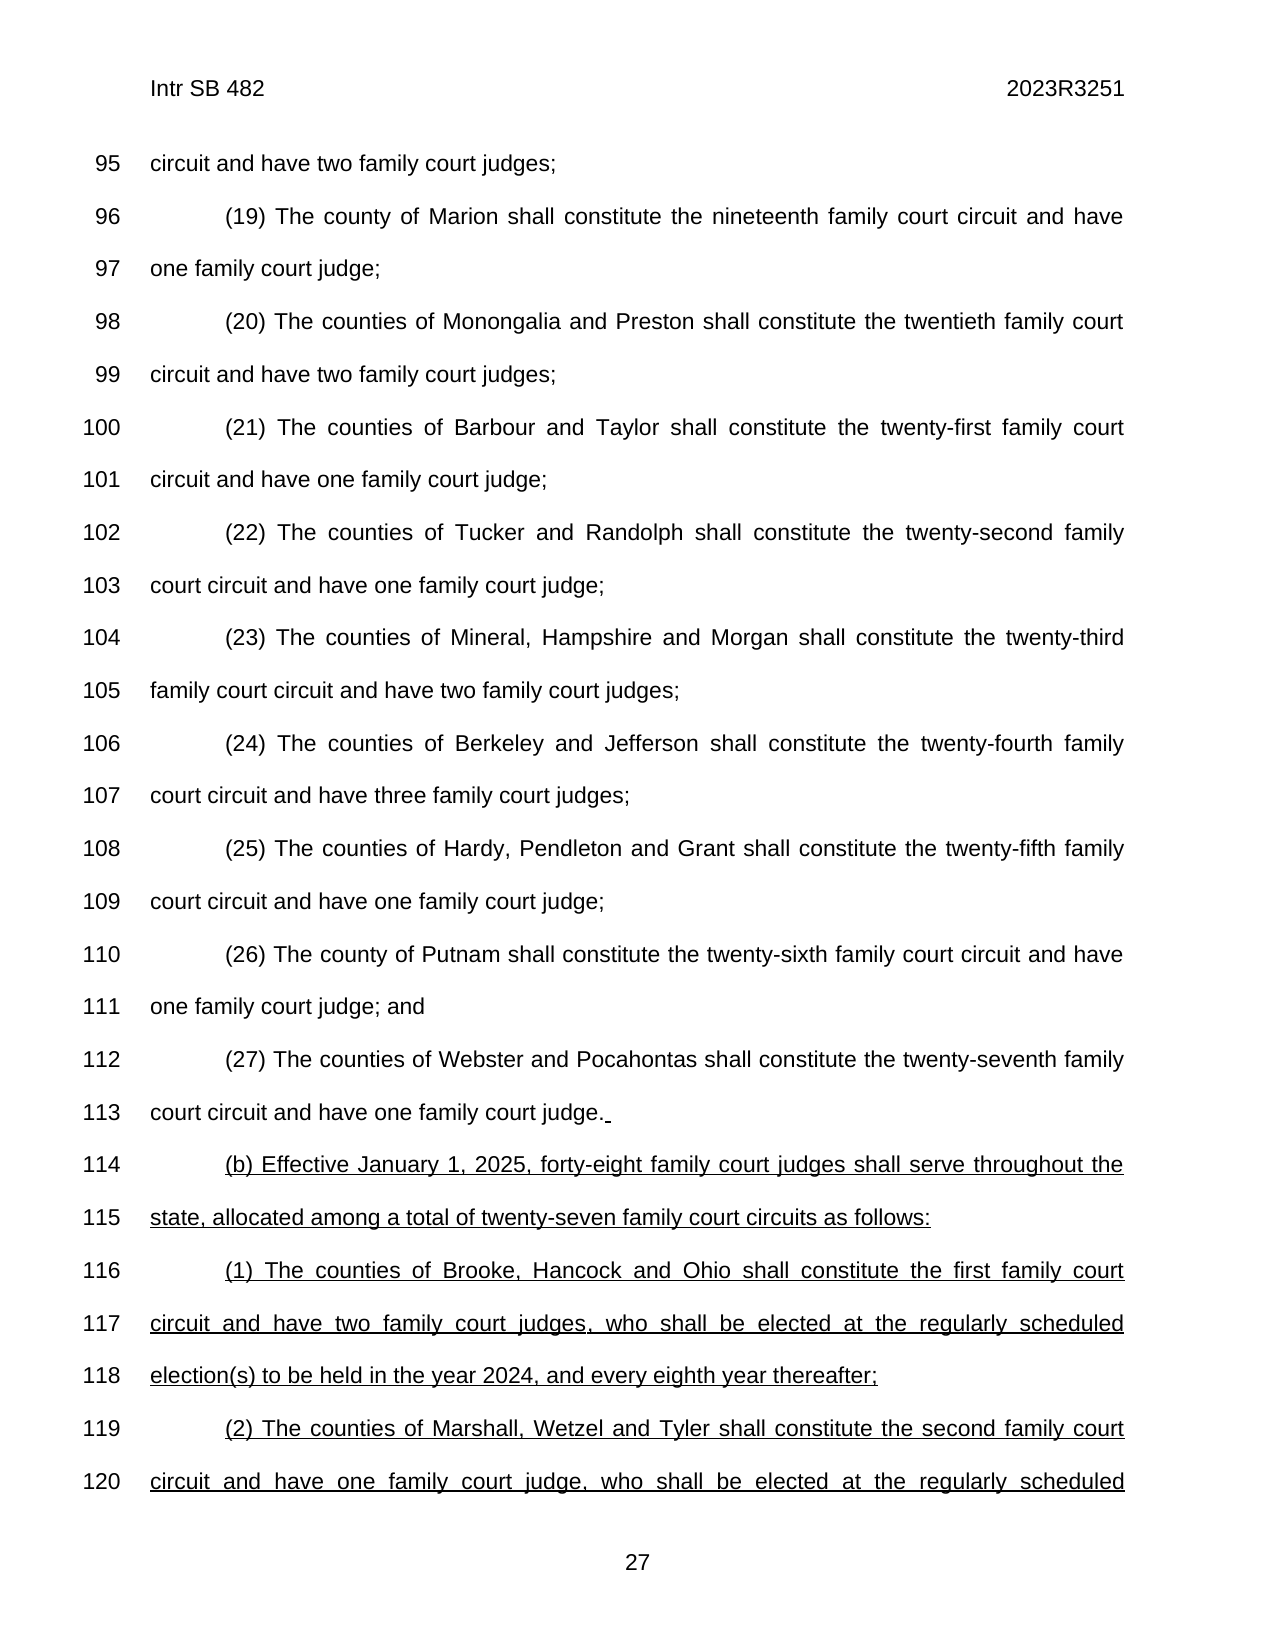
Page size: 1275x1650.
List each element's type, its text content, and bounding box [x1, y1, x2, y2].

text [150, 1415, 1125, 1490]
text (26) The county of Putnam shall constitute the twenty-sixth family court circuit and have one family court judge; and [150, 941, 1125, 1020]
text (20) The counties of Monongalia and Preston shall constitute the twentieth family court circuit and have two family court judges; [150, 308, 1125, 387]
text (b) Effective January 1, 2025, forty-eight family court judges shall serve throughout the state, allocated among a total of twenty-seven family court circuits as follows: [150, 1151, 1125, 1231]
text (27) The counties of Webster and Pocahontas shall constitute the twenty-seventh family court circuit and have one family court judge. [150, 1046, 1125, 1125]
text (24) The counties of Berkeley and Jefferson shall constitute the twenty-fourth family court circuit and have three family court judges; [150, 730, 1125, 809]
text (1) The counties of Brooke, Hancock and Ohio shall constitute the first family court circuit and have two family court judges, who shall be elected at the regularly scheduled election(s) to be held in the year 2024, and every eighth year thereafter; [150, 1257, 1125, 1389]
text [150, 150, 1125, 176]
text (23) The counties of Mineral, Hampshire and Morgan shall constitute the twenty-third family court circuit and have two family court judges; [150, 624, 1125, 703]
text (19) The county of Marion shall constitute the nineteenth family court circuit and have one family court judge; [150, 203, 1125, 282]
text (21) The counties of Barbour and Taylor shall constitute the twenty-first family court circuit and have one family court judge; [150, 413, 1125, 493]
text (22) The counties of Tucker and Randolph shall constitute the twenty-second family court circuit and have one family court judge; [150, 519, 1125, 598]
text (25) The counties of Hardy, Pendleton and Grant shall constitute the twenty-fifth family court circuit and have one family court judge; [150, 835, 1125, 914]
